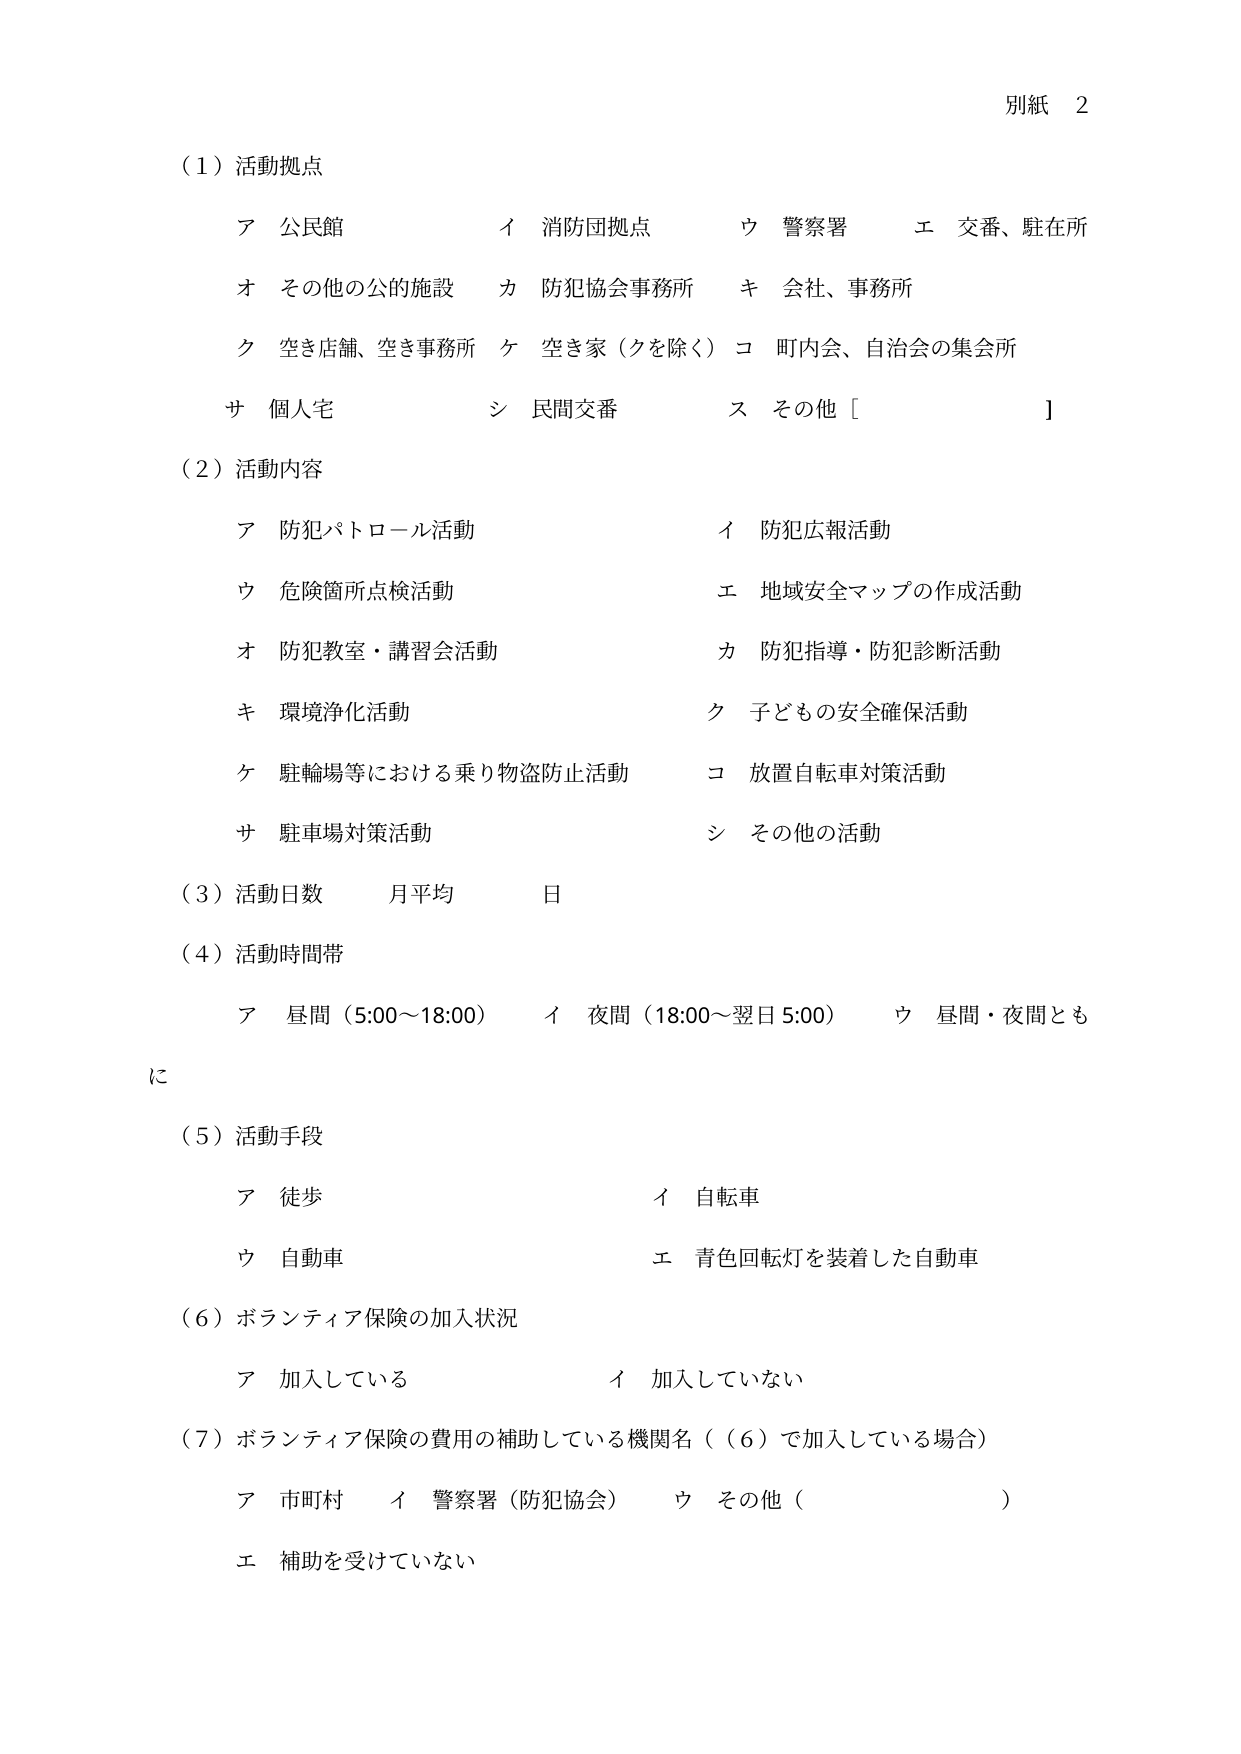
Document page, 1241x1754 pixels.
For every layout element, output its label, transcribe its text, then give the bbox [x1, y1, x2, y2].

text （３）活動日数 月平均 日 [148, 862, 1092, 923]
text ウ 自動車 エ 青色回転灯を装着した自動車 [148, 1226, 1092, 1287]
text キ 環境浄化活動 ク 子どもの安全確保活動 [191, 681, 1092, 741]
text エ 補助を受けていない [148, 1529, 1092, 1590]
text オ 防犯教室・講習会活動 カ 防犯指導・防犯診断活動 [191, 620, 1092, 681]
text ク 空き店舗、空き事務所 ケ 空き家（クを除く） コ 町内会、自治会の集会所 [191, 317, 1092, 377]
text （５）活動手段 [148, 1105, 1092, 1166]
text （４）活動時間帯 [148, 923, 1092, 984]
text （７）ボランティア保険の費用の補助している機関名（（６）で加入している場合） [148, 1408, 1092, 1469]
text ア 公民館 イ 消防団拠点 ウ 警察署 エ 交番、駐在所 [148, 196, 1092, 256]
text ケ 駐輪場等における乗り物盗防止活動 コ 放置自転車対策活動 [148, 741, 1092, 802]
text （２）活動内容 [148, 438, 1092, 499]
text ウ 危険箇所点検活動 エ 地域安全マップの作成活動 [191, 559, 1092, 620]
text （６）ボランティア保険の加入状況 [148, 1287, 1092, 1347]
text サ 駐車場対策活動 シ その他の活動 [191, 802, 1092, 862]
text ア 防犯パトロ－ル活動 イ 防犯広報活動 [191, 499, 1092, 559]
text ア 徒歩 イ 自転車 [148, 1166, 1092, 1226]
text （１）活動拠点 [169, 135, 1092, 196]
text ア 市町村 イ 警察署（防犯協会） ウ その他（ ） [148, 1469, 1092, 1529]
text ア 加入している イ 加入していない [148, 1347, 1092, 1408]
text オ その他の公的施設 カ 防犯協会事務所 キ 会社、事務所 [148, 256, 1092, 317]
text ア 昼間（5:00～18:00） イ 夜間（18:00～翌日5:00） ウ 昼間・夜間ともに [148, 984, 1092, 1105]
text サ 個人宅 シ 民間交番 ス その他［ ] [191, 377, 1092, 438]
